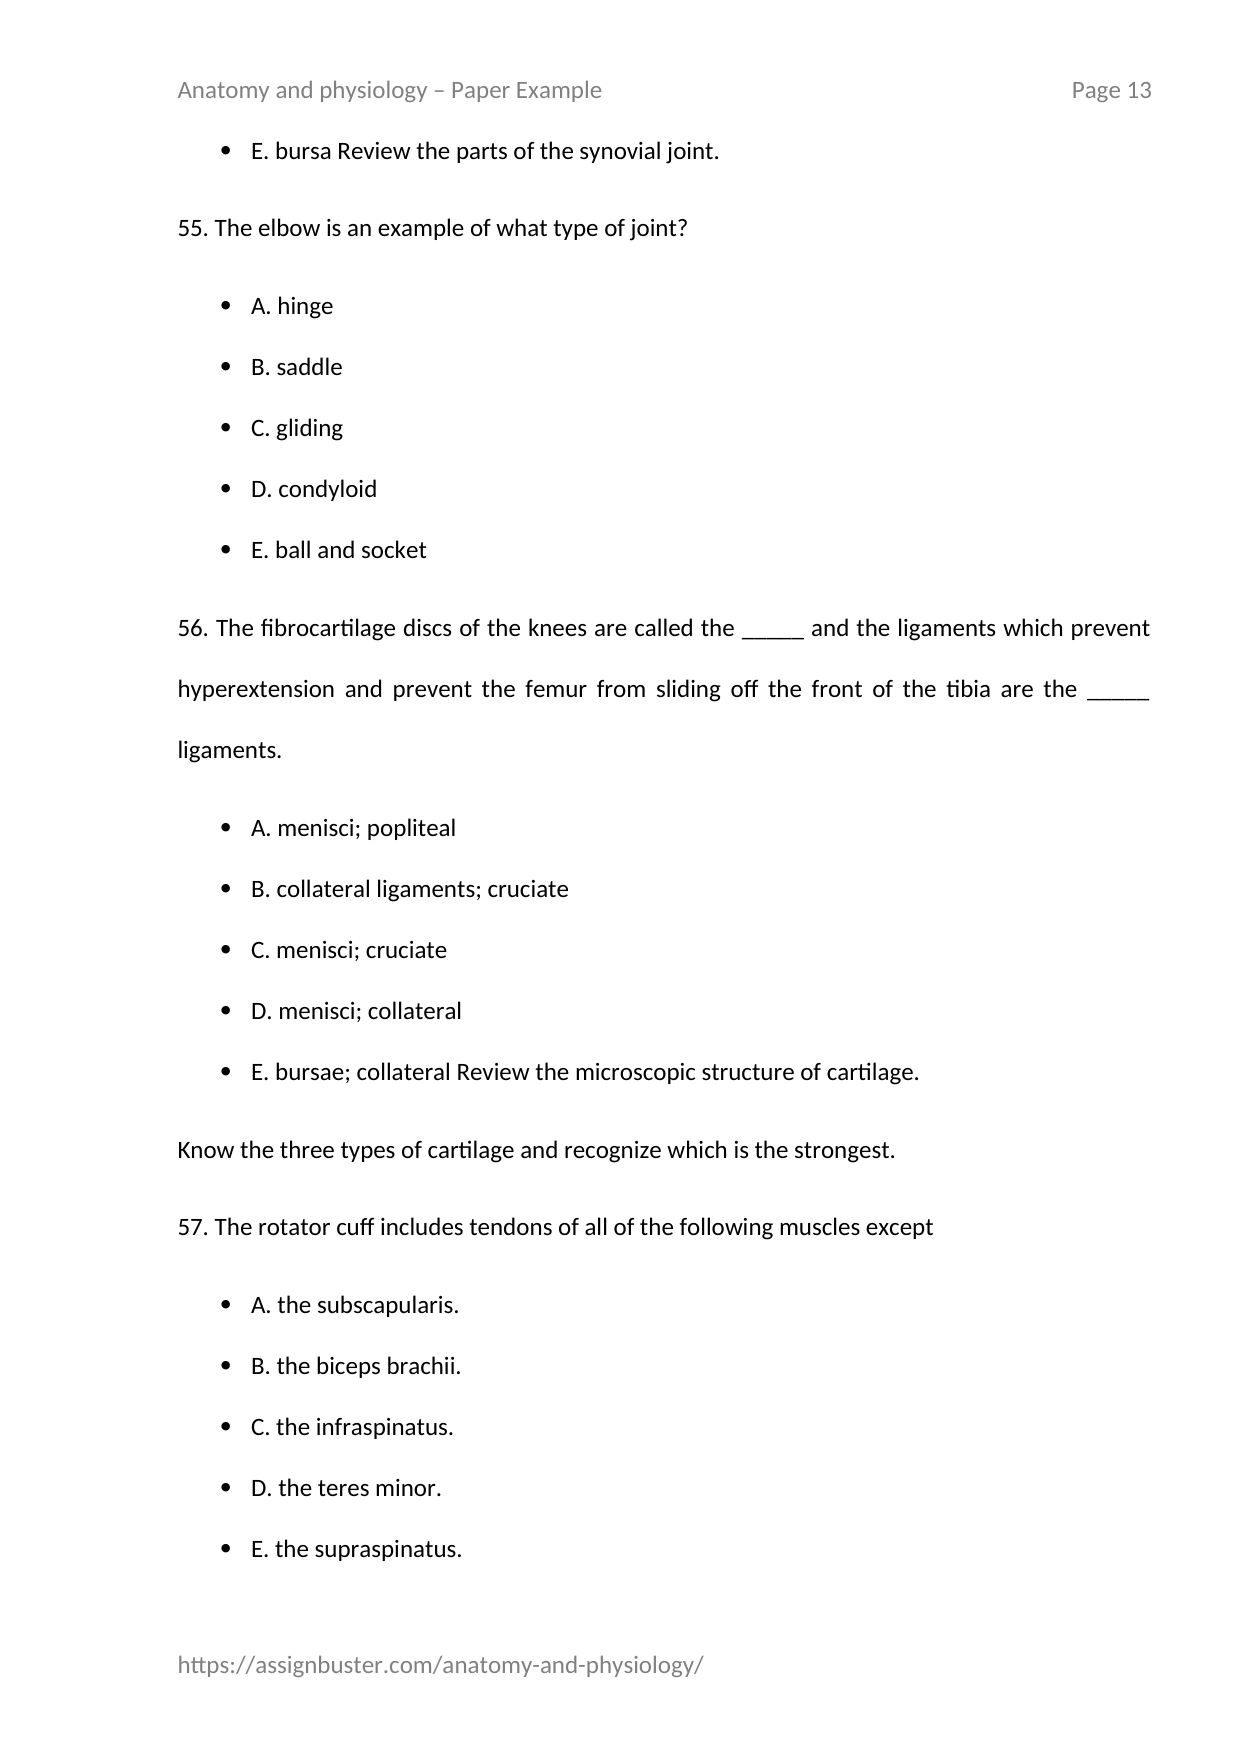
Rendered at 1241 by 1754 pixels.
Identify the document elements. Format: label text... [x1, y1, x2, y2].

list D. condyloid [221, 473, 1152, 504]
text 57. The rotator cuff includes tendons of all of the following muscles except [177, 1211, 1152, 1242]
list B. collateral ligaments; cruciate [221, 873, 1152, 903]
list D. menisci; collateral [221, 995, 1152, 1026]
list C. gliding [221, 412, 1152, 443]
text 56. The fibrocartilage discs of the knees are called the _____ and the ligaments which prevent hyperextension and prevent the femur from sliding off the front of the tibia are the _____ ligaments. [177, 612, 1152, 765]
list A. hinge [221, 290, 1152, 321]
text Know the three types of cartilage and recognize which is the strongest. [177, 1134, 1152, 1164]
list C. menisci; cruciate [221, 934, 1152, 964]
list C. the infraspinatus. [221, 1411, 1152, 1442]
list D. the teres minor. [221, 1472, 1152, 1503]
list E. the supraspinatus. [221, 1533, 1152, 1564]
list E. ball and socket [221, 534, 1152, 565]
list A. the subscapularis. [221, 1289, 1152, 1320]
list E. bursa Review the parts of the synovial joint. [221, 135, 1152, 165]
list B. the biceps brachii. [221, 1350, 1152, 1381]
text 55. The elbow is an example of what type of joint? [177, 212, 1152, 243]
list B. saddle [221, 351, 1152, 382]
list E. bursae; collateral Review the microscopic structure of cartilage. [221, 1056, 1152, 1087]
list A. menisci; popliteal [221, 812, 1152, 842]
